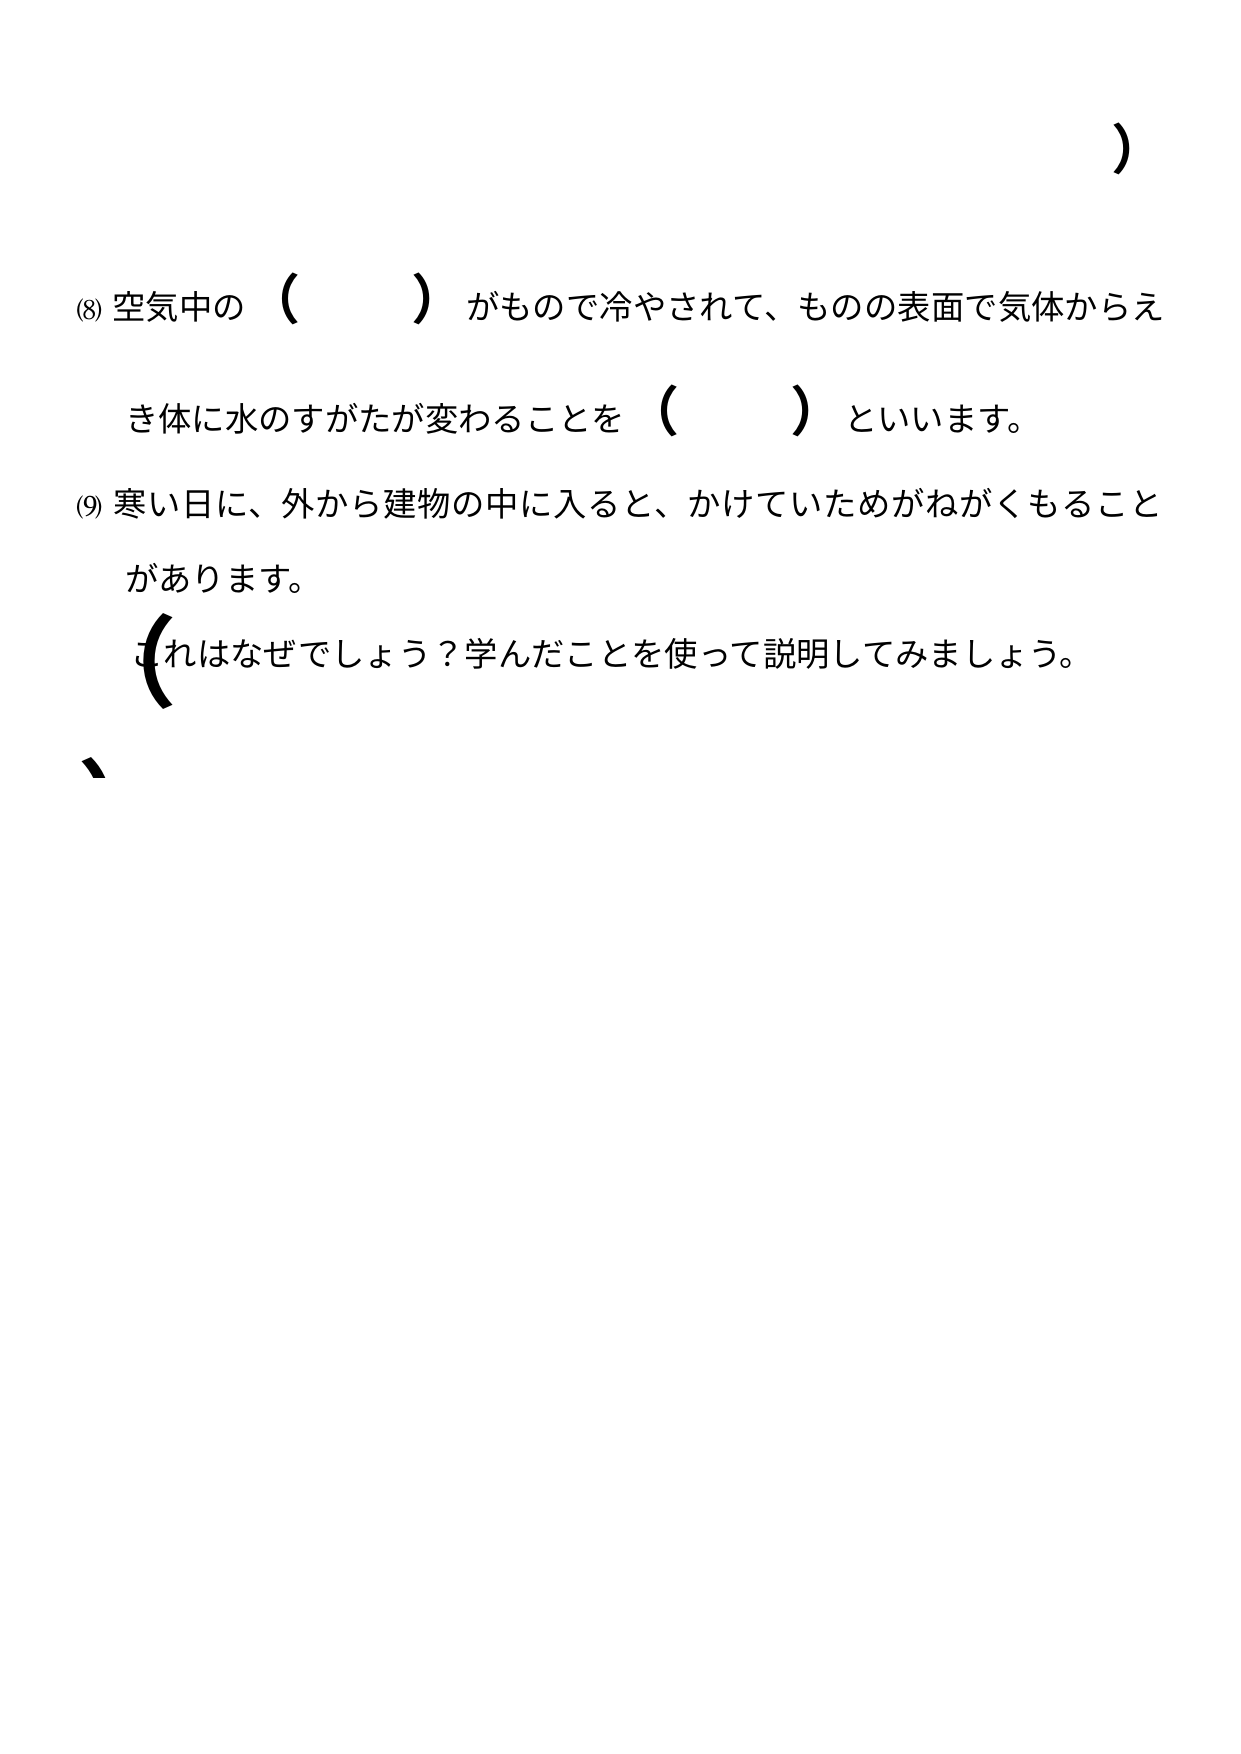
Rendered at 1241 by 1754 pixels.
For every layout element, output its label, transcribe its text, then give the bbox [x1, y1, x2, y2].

text これはなぜでしょう？学んだことを使って説明してみましょう。 [97, 614, 161, 689]
text ⑼ 寒い日に、外から建物の中に入ると、かけていためがねがくもることがあります。 [75, 464, 1165, 614]
text ⑻ 空気中の（ ）がもので冷やされて、ものの表面で気体からえき体に水のすがたが変わることを（ ）といいます。 [75, 239, 1165, 464]
text （ ） [75, 89, 1165, 202]
text これはなぜでしょう？学んだことを使って説明してみましょう。 [155, 614, 1165, 689]
